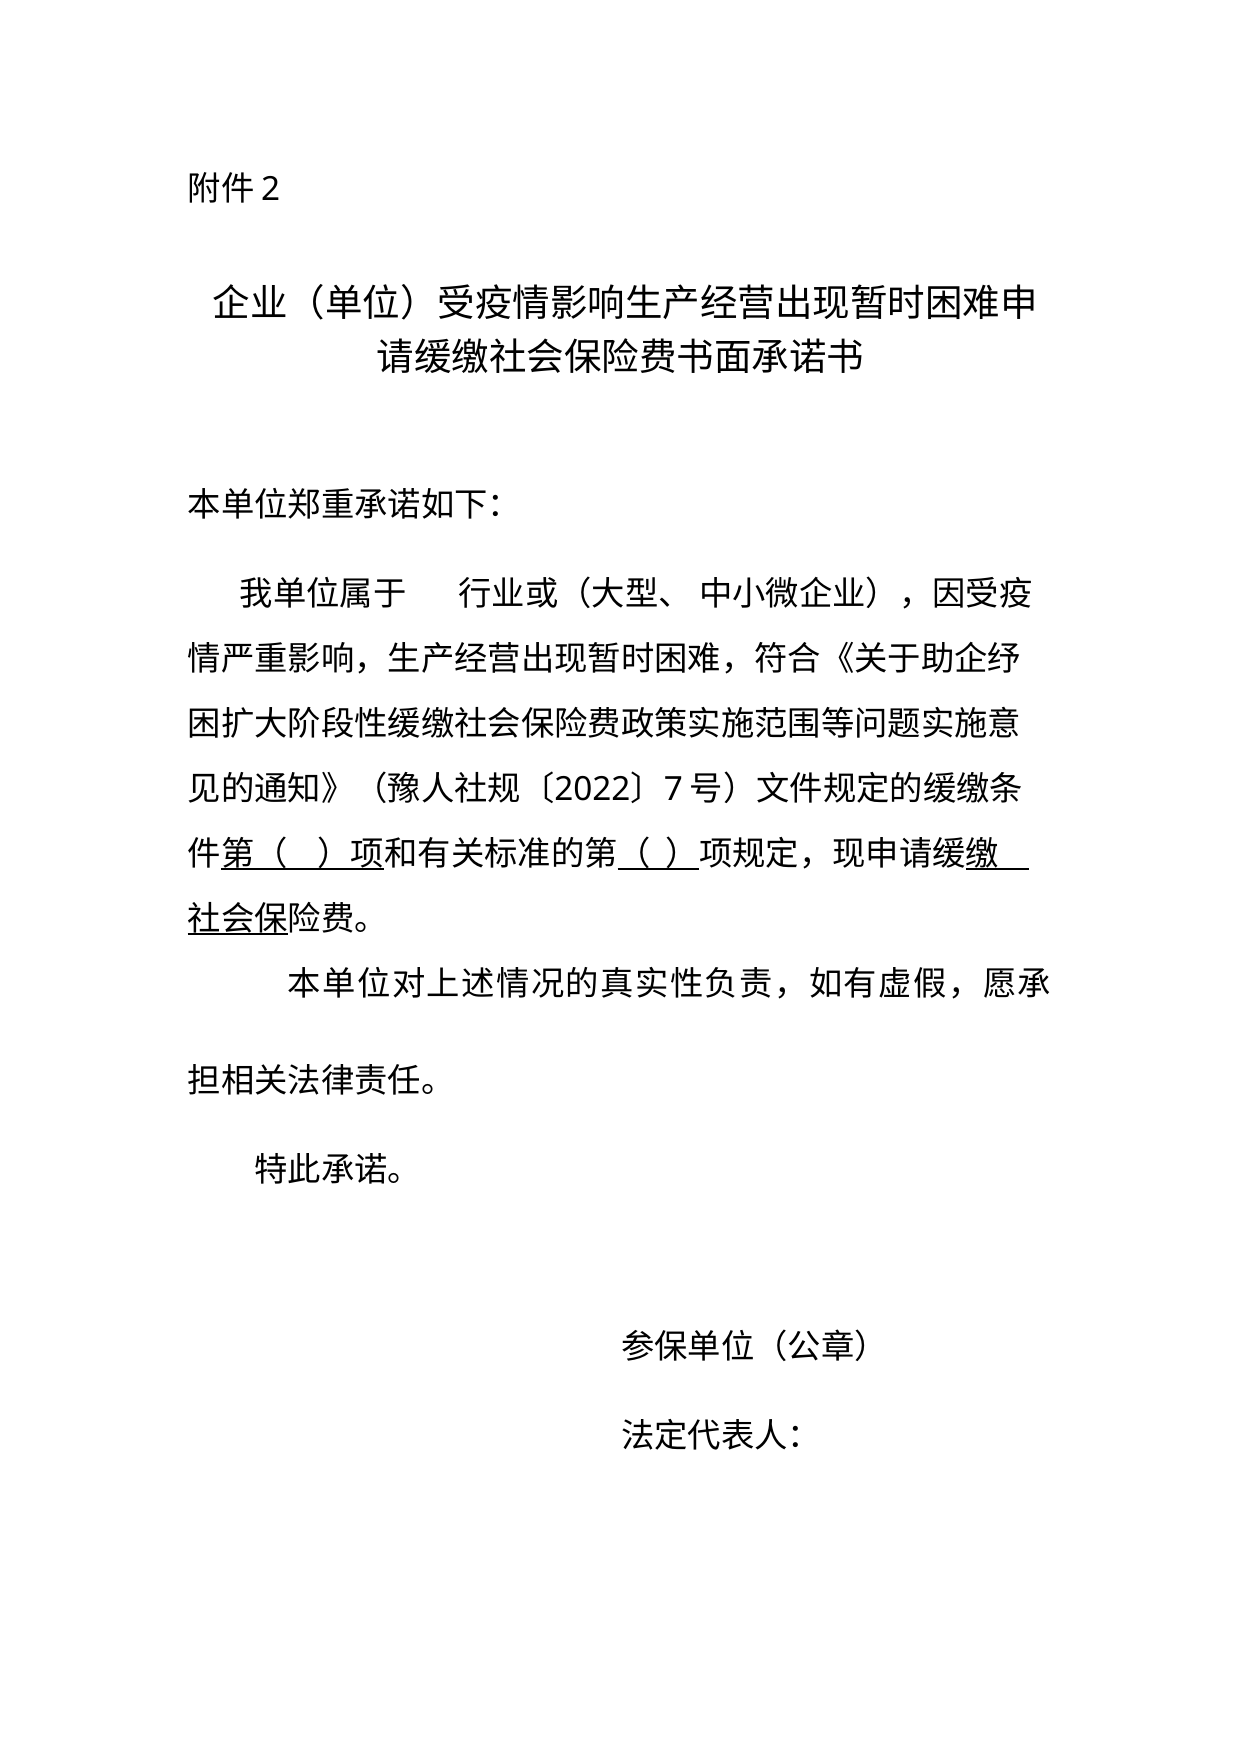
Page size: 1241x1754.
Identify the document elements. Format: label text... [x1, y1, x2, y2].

text 法定代表人： [187, 1401, 1053, 1466]
text 本单位对上述情况的真实性负责，如有虚假，愿承担相关法律责任。 [187, 948, 1053, 1111]
text 特此承诺。 [187, 1135, 1053, 1200]
text 附件2 [187, 162, 1053, 210]
text 参保单位（公章） [187, 1311, 1053, 1376]
text 企业（单位）受疫情影响生产经营出现暂时困难申请缓缴社会保险费书面承诺书 [187, 273, 1053, 381]
text 我单位属于 行业或（大型、 中小微企业），因受疫情严重影响，生产经营出现暂时困难，符合《关于助企纾困扩大阶段性缓缴社会保险费政策实施范围等问题实施意见的通知》（豫人社规〔2022〕7号）文件规定的缓缴条件第（ ）项和有关标准的第（ ）项规定，现申请缓缴 社会保险费。 [187, 558, 1053, 948]
text 本单位郑重承诺如下： [187, 469, 1053, 534]
